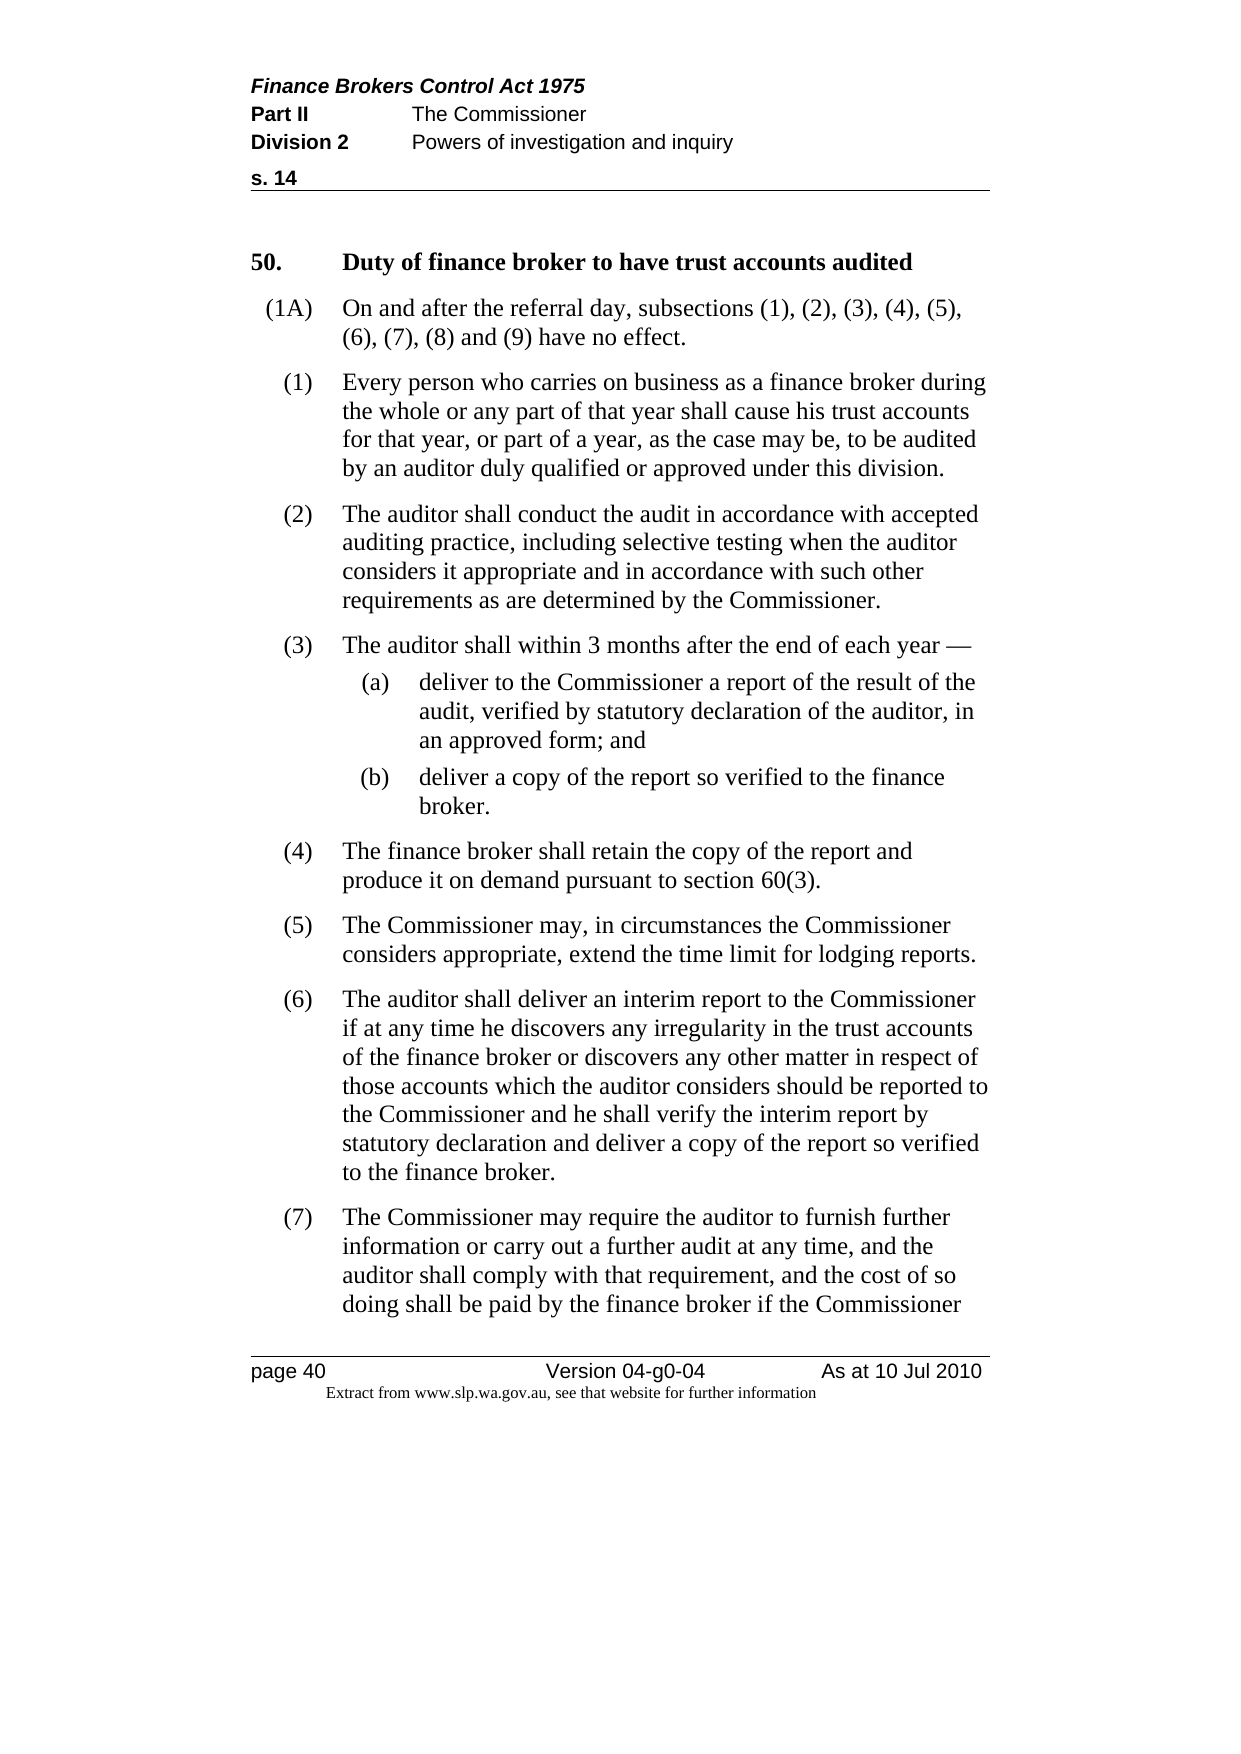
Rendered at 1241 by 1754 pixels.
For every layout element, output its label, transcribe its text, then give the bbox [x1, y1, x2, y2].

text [251, 1202, 990, 1317]
text (6) The auditor shall deliver an interim report to the Commissioner if at any time he discovers any irregularity in the trust accounts of the finance broker or discovers any other matter in respect of those accounts which the auditor considers should be reported to the Commissioner and he shall verify the interim report by statutory declaration and deliver a copy of the report so verified to the finance broker. [251, 984, 990, 1186]
text (1) Every person who carries on business as a finance broker during the whole or any part of that year shall cause his trust accounts for that year, or part of a year, as the case may be, to be audited by an auditor duly qualified or approved under this division. [251, 367, 990, 482]
subtitle 50. Duty of finance broker to have trust accounts audited [251, 247, 990, 276]
text (3) The auditor shall within 3 months after the end of each year — [251, 630, 990, 659]
text (1A) On and after the referral day, subsections (1), (2), (3), (4), (5), (6), (7), (8) and (9) have no effect. [251, 293, 990, 350]
text (5) The Commissioner may, in circumstances the Commissioner considers appropriate, extend the time limit for lodging reports. [251, 910, 990, 968]
text (b) deliver a copy of the report so verified to the finance broker. [251, 762, 990, 819]
text (a) deliver to the Commissioner a report of the result of the audit, verified by statutory declaration of the auditor, in an approved form; and [251, 667, 990, 754]
text (2) The auditor shall conduct the audit in accordance with accepted auditing practice, including selective testing when the auditor considers it appropriate and in accordance with such other requirements as are determined by the Commissioner. [251, 499, 990, 614]
text (4) The finance broker shall retain the copy of the report and produce it on demand pursuant to section 60(3). [251, 836, 990, 894]
